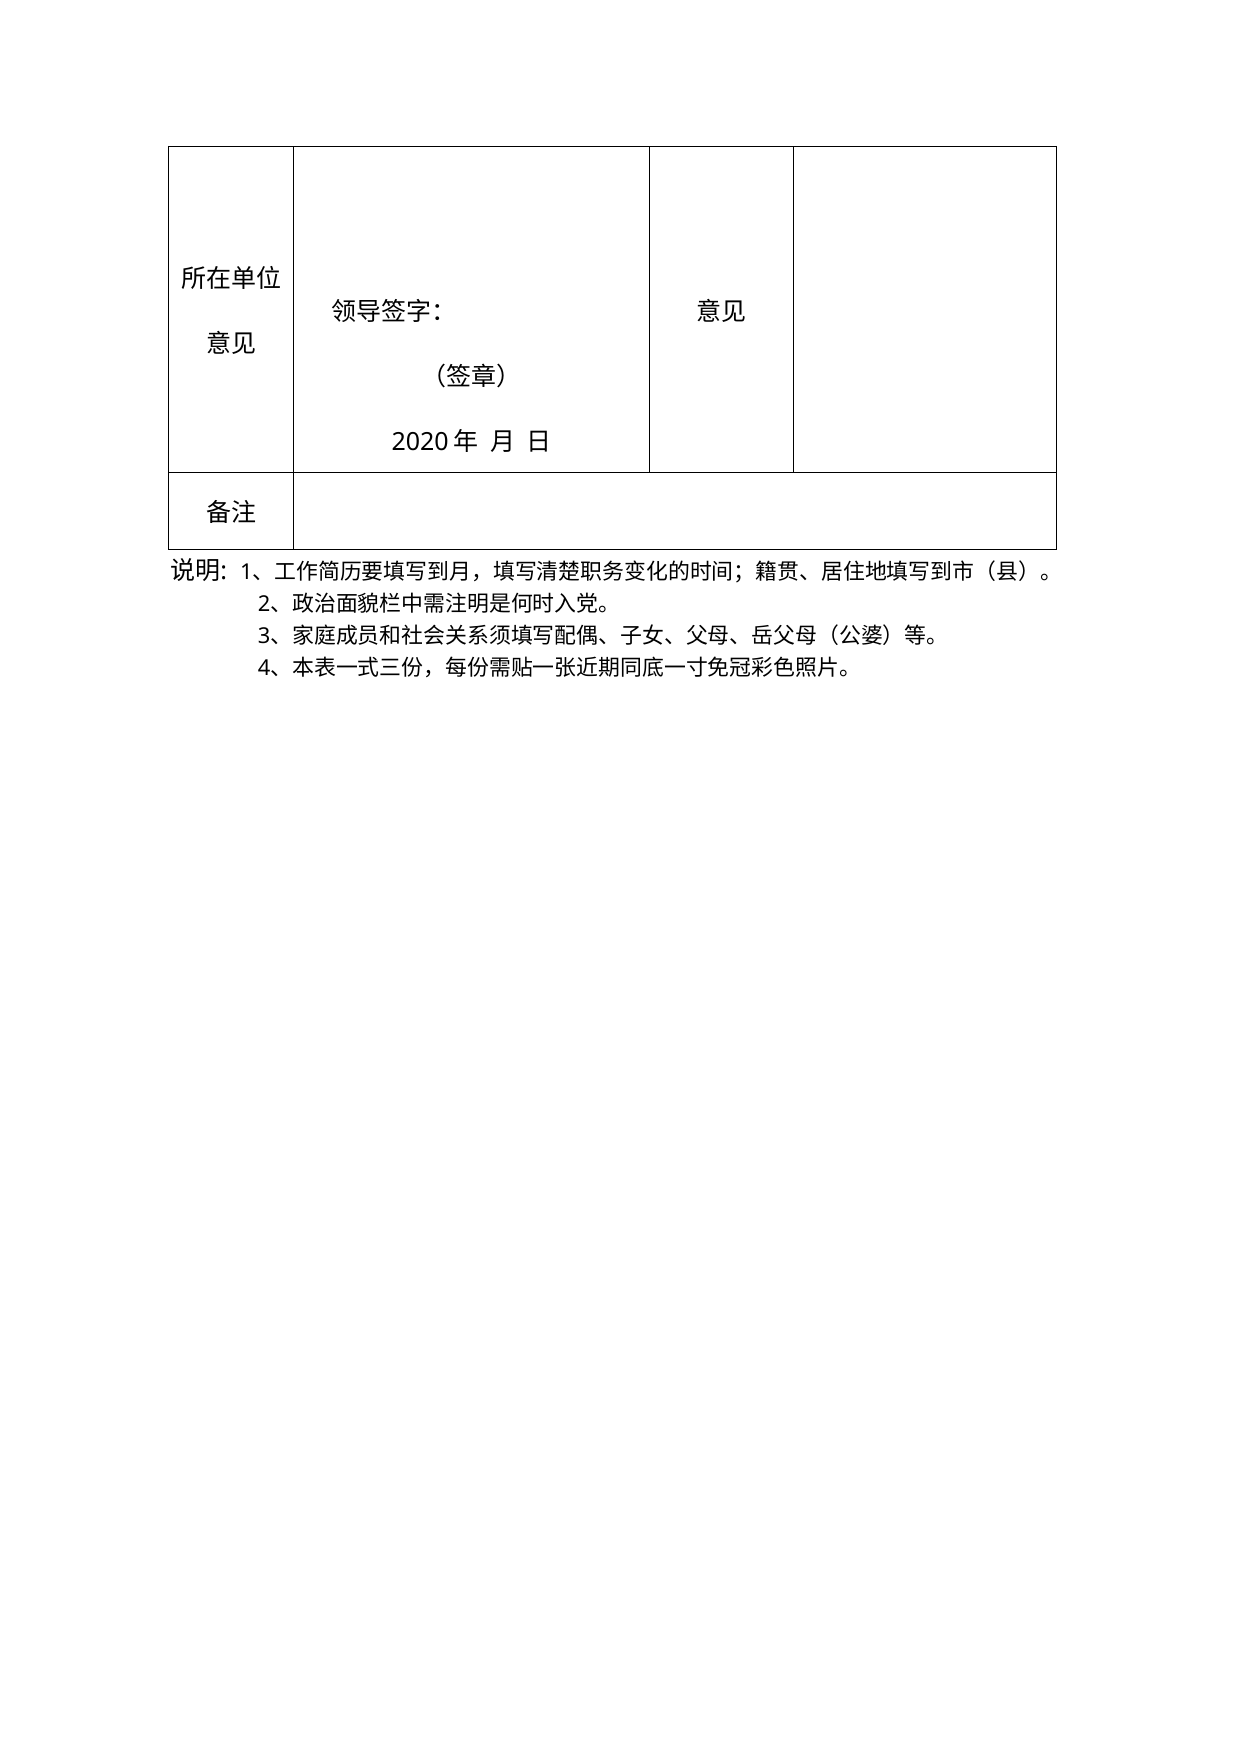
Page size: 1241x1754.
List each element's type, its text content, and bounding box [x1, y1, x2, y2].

table_cell 备注 [169, 473, 293, 549]
text 2、政治面貌栏中需注明是何时入党。 [170, 586, 1070, 618]
table_cell [294, 473, 1056, 549]
text 说明: 1、工作简历要填写到月，填写清楚职务变化的时间；籍贯、居住地填写到市（县）。 [170, 550, 1070, 586]
table_cell 报考人员所在单位意见 [169, 147, 293, 472]
text 4、本表一式三份，每份需贴一张近期同底一寸免冠彩色照片。 [170, 650, 1070, 682]
table_cell 资格复审 意见 [650, 147, 793, 472]
table_cell [794, 147, 1056, 472]
text 3、家庭成员和社会关系须填写配偶、子女、父母、岳父母（公婆）等。 [170, 618, 1070, 650]
table_cell 领导签字： （签章） 2020年 月 日 [294, 147, 649, 472]
